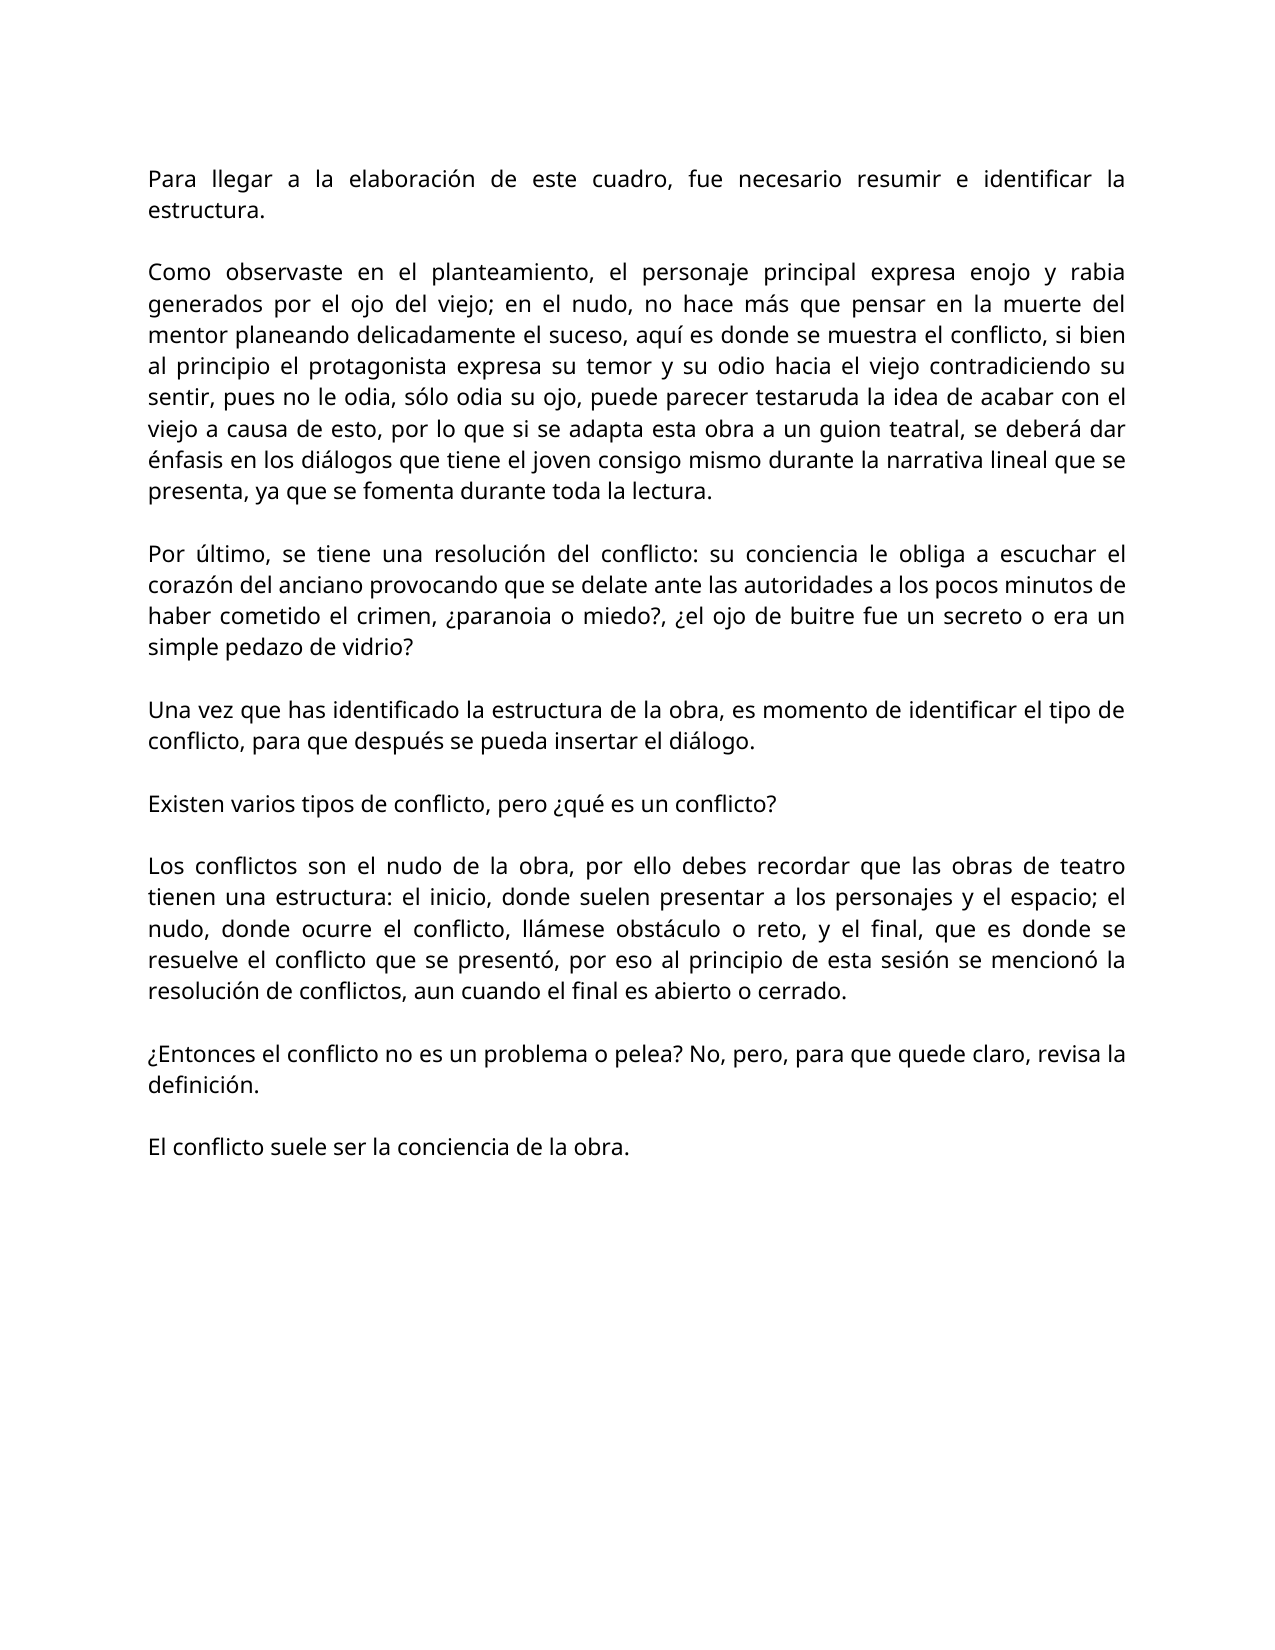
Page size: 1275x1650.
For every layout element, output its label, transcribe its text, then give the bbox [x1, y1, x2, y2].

text Como observaste en el planteamiento, el personaje principal expresa enojo y rabia generados por el ojo del viejo; en el nudo, no hace más que pensar en la muerte del mentor planeando delicadamente el suceso, aquí es donde se muestra el conflicto, si bien al principio el protagonista expresa su temor y su odio hacia el viejo contradiciendo su sentir, pues no le odia, sólo odia su ojo, puede parecer testaruda la idea de acabar con el viejo a causa de esto, por lo que si se adapta esta obra a un guion teatral, se deberá dar énfasis en los diálogos que tiene el joven consigo mismo durante la narrativa lineal que se presenta, ya que se fomenta durante toda la lectura. [148, 256, 1127, 506]
text Para llegar a la elaboración de este cuadro, fue necesario resumir e identificar la estructura. [148, 162, 1127, 225]
text ¿Entonces el conflicto no es un problema o pelea? No, pero, para que quede claro, revisa la definición. [148, 1037, 1127, 1100]
text El conflicto suele ser la conciencia de la obra. [148, 1131, 1127, 1162]
text Los conflictos son el nudo de la obra, por ello debes recordar que las obras de teatro tienen una estructura: el inicio, donde suelen presentar a los personajes y el espacio; el nudo, donde ocurre el conflicto, llámese obstáculo o reto, y el final, que es donde se resuelve el conflicto que se presentó, por eso al principio de esta sesión se mencionó la resolución de conflictos, aun cuando el final es abierto o cerrado. [148, 850, 1127, 1006]
text Una vez que has identificado la estructura de la obra, es momento de identificar el tipo de conflicto, para que después se pueda insertar el diálogo. [148, 694, 1127, 756]
text Existen varios tipos de conflicto, pero ¿qué es un conflicto? [148, 787, 1127, 819]
text Por último, se tiene una resolución del conflicto: su conciencia le obliga a escuchar el corazón del anciano provocando que se delate ante las autoridades a los pocos minutos de haber cometido el crimen, ¿paranoia o miedo?, ¿el ojo de buitre fue un secreto o era un simple pedazo de vidrio? [148, 537, 1127, 662]
